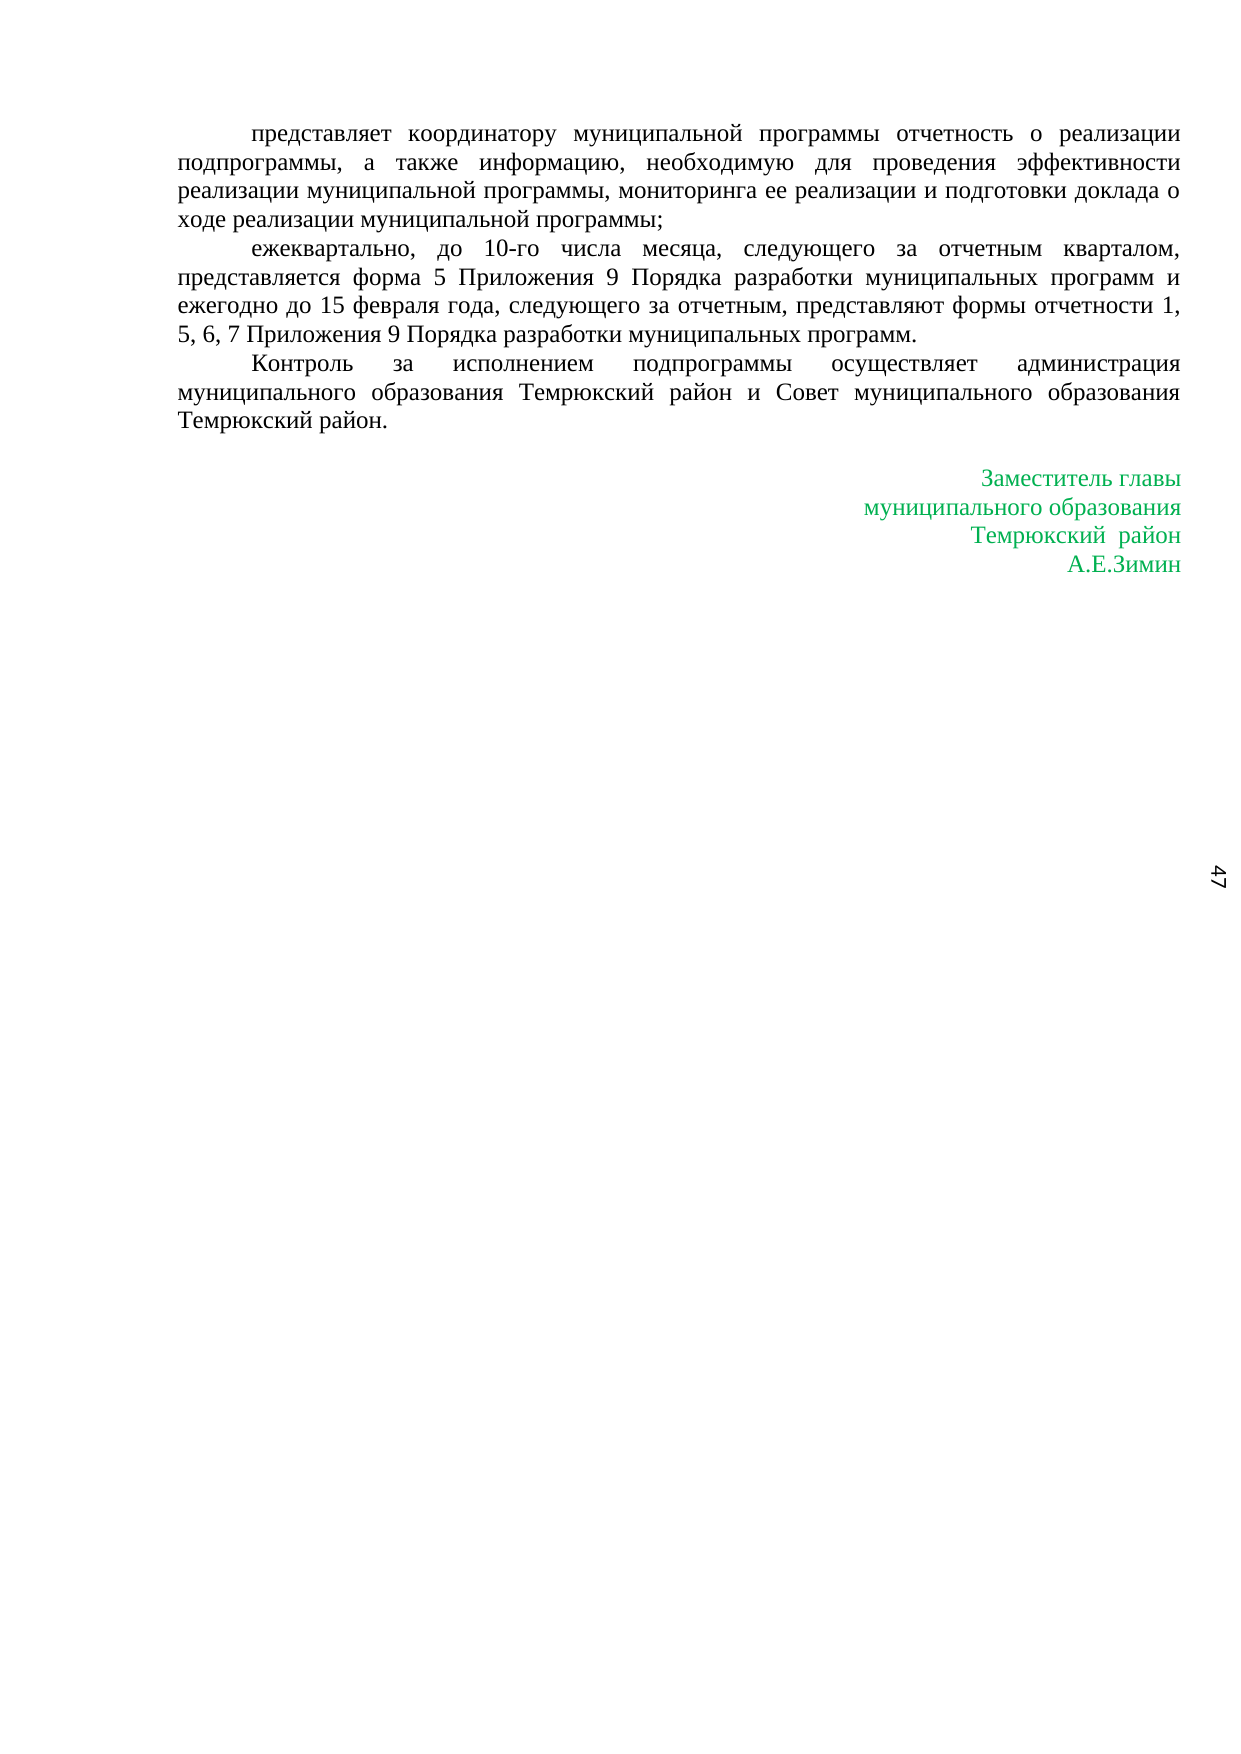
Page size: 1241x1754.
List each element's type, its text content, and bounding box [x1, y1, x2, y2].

text Заместитель главы [177, 463, 1181, 492]
text Темрюкский район [177, 521, 1181, 549]
text представляет координатору муниципальной программы отчетность о реализации подпрограммы, а также информацию, необходимую для проведения эффективности реализации муниципальной программы, мониторинга ее реализации и подготовки доклада о ходе реализации муниципальной программы; [177, 118, 1181, 233]
text А.Е.Зимин [177, 549, 1181, 578]
text Контроль за исполнением подпрограммы осуществляет администрация муниципального образования Темрюкский район и Совет муниципального образования Темрюкский район. [177, 348, 1181, 434]
text муниципального образования [177, 492, 1181, 521]
text ежеквартально, до 10-го числа месяца, следующего за отчетным кварталом, представляется форма 5 Приложения 9 Порядка разработки муниципальных программ и ежегодно до 15 февраля года, следующего за отчетным, представляют формы отчетности 1, 5, 6, 7 Приложения 9 Порядка разработки муниципальных программ. [177, 233, 1181, 348]
